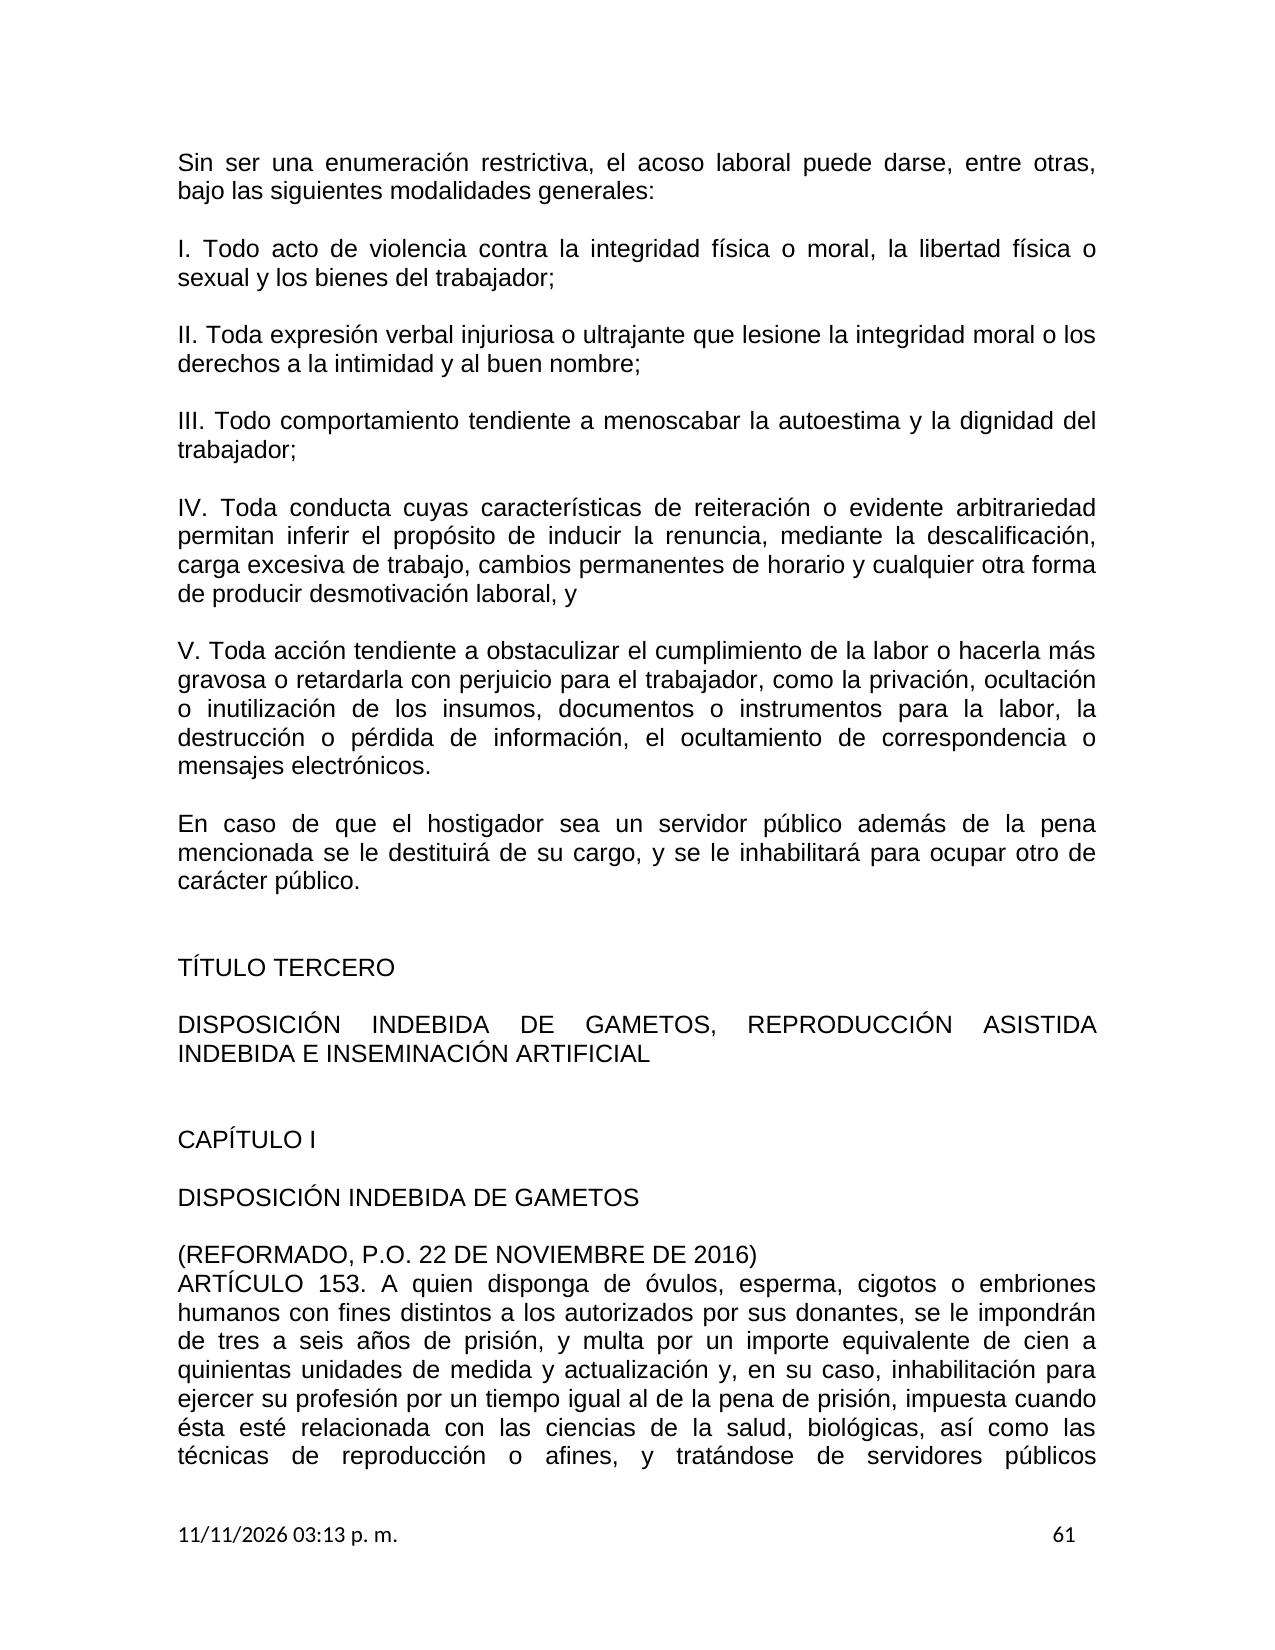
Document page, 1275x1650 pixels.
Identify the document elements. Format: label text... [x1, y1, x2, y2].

text III. Todo comportamiento tendiente a menoscabar la autoestima y la dignidad del trabajador; [177, 406, 1098, 464]
text TÍTULO TERCERO [177, 953, 1098, 981]
text V. Toda acción tendiente a obstaculizar el cumplimiento de la labor o hacerla más gravosa o retardarla con perjuicio para el trabajador, como la privación, ocultación o inutilización de los insumos, documentos o instrumentos para la labor, la destrucción o pérdida de información, el ocultamiento de correspondencia o mensajes electrónicos. [177, 636, 1098, 780]
text DISPOSICIÓN INDEBIDA DE GAMETOS, REPRODUCCIÓN ASISTIDA INDEBIDA E INSEMINACIÓN ARTIFICIAL [177, 1010, 1098, 1068]
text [177, 1269, 1098, 1470]
text I. Todo acto de violencia contra la integridad física o moral, la libertad física o sexual y los bienes del trabajador; [177, 234, 1098, 291]
text IV. Toda conducta cuyas características de reiteración o evidente arbitrariedad permitan inferir el propósito de inducir la renuncia, mediante la descalificación, carga excesiva de trabajo, cambios permanentes de horario y cualquier otra forma de producir desmotivación laboral, y [177, 493, 1098, 608]
text En caso de que el hostigador sea un servidor público además de la pena mencionada se le destituirá de su cargo, y se le inhabilitará para ocupar otro de carácter público. [177, 809, 1098, 895]
text DISPOSICIÓN INDEBIDA DE GAMETOS [177, 1183, 1098, 1211]
text Sin ser una enumeración restrictiva, el acoso laboral puede darse, entre otras, bajo las siguientes modalidades generales: [177, 148, 1098, 205]
text CAPÍTULO I [177, 1125, 1098, 1154]
text II. Toda expresión verbal injuriosa o ultrajante que lesione la integridad moral o los derechos a la intimidad y al buen nombre; [177, 320, 1098, 378]
text (REFORMADO, P.O. 22 DE NOVIEMBRE DE 2016) [177, 1240, 1098, 1269]
